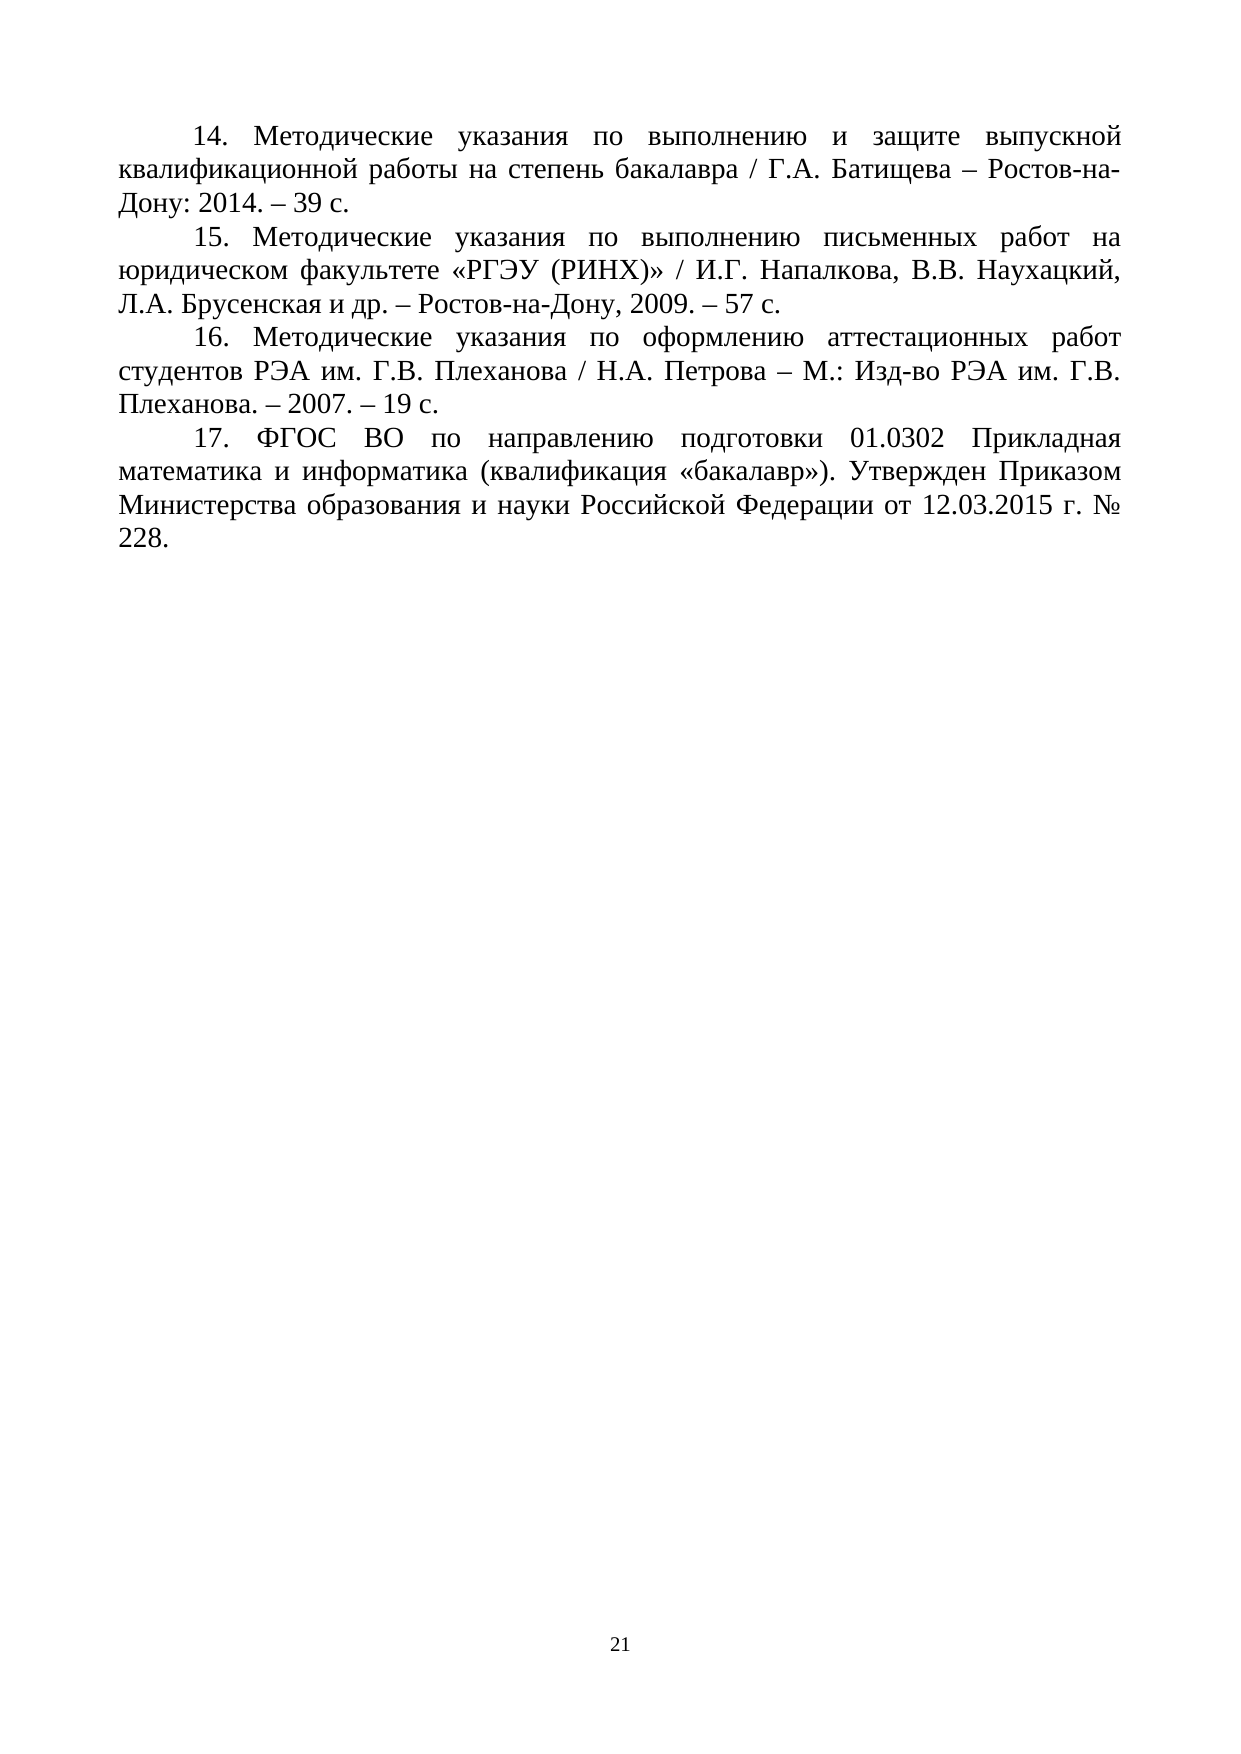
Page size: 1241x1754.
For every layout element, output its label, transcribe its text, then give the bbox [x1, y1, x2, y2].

text 15. Методические указания по выполнению письменных работ на юридическом факультете «РГЭУ (РИНХ)» / И.Г. Напалкова, В.В. Наухацкий, Л.А. Брусенская и др. – Ростов-на-Дону, 2009. – 57 с. [118, 219, 1122, 319]
text 16. Методические указания по оформлению аттестационных работ студентов РЭА им. Г.В. Плеханова / Н.А. Петрова – М.: Изд-во РЭА им. Г.В. Плеханова. – 2007. – 19 с. [118, 319, 1122, 420]
text 17. ФГОС ВО по направлению подготовки 01.0302 Прикладная математика и информатика (квалификация «бакалавр»). Утвержден Приказом Министерства образования и науки Российской Федерации от 12.03.2015 г. № 228. [118, 420, 1122, 554]
text 14. Методические указания по выполнению и защите выпускной квалификационной работы на степень бакалавра / Г.А. Батищева – Ростов-на-Дону: 2014. – 39 с. [118, 118, 1122, 219]
